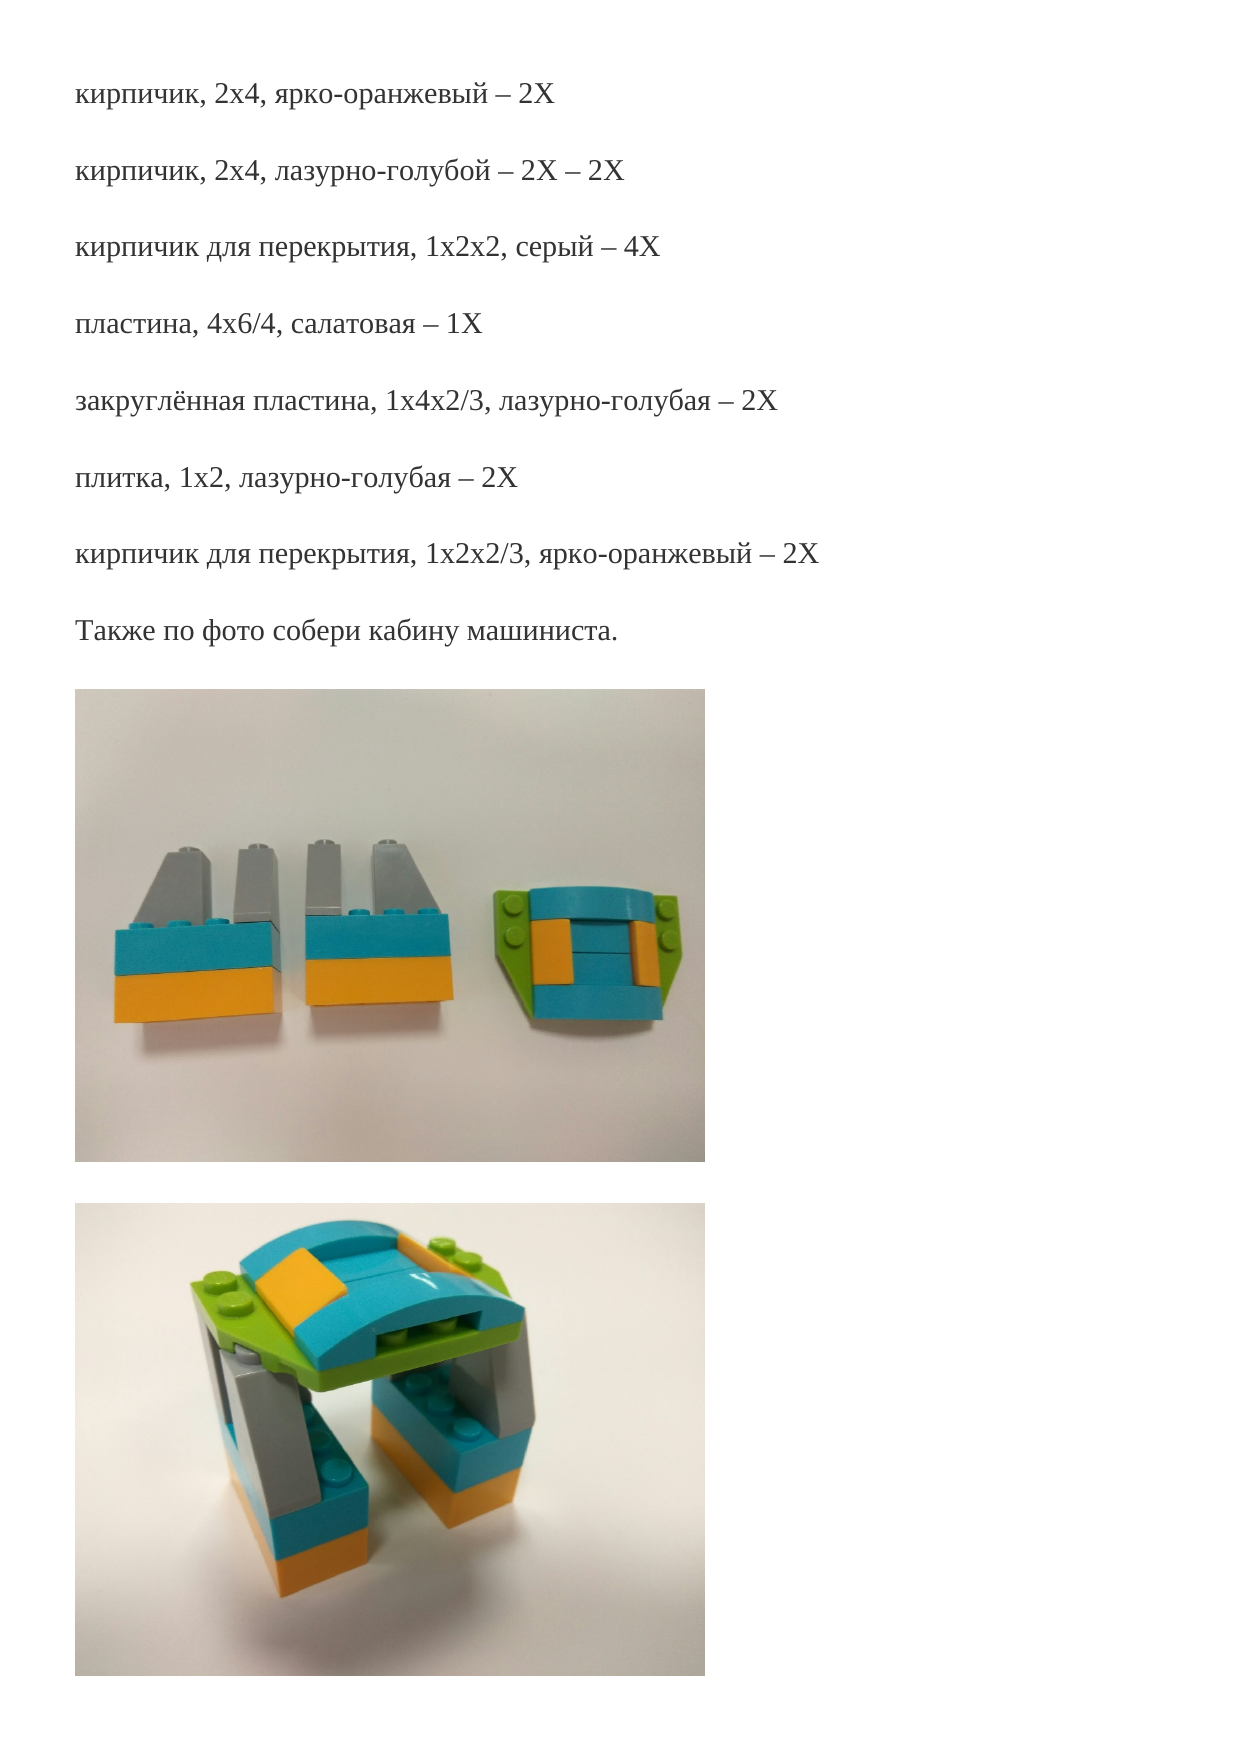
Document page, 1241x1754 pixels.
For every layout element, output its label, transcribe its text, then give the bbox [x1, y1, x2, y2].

text плитка, 1x2, лазурно-голубая – 2Х [75, 459, 1165, 493]
text Также по фото собери кабину машиниста. [75, 612, 1165, 647]
text пластина, 4x6/4, салатовая – 1Х [75, 305, 1165, 340]
picture [75, 1203, 705, 1676]
text кирпичик, 2x4, ярко-оранжевый – 2Х [75, 75, 1165, 110]
text кирпичик для перекрытия, 1x2x2/3, ярко-оранжевый – 2Х [75, 536, 1165, 570]
picture [75, 689, 705, 1162]
text закруглённая пластина, 1x4x2/3, лазурно-голубая – 2Х [75, 382, 1165, 417]
text кирпичик, 2x4, лазурно-голубой – 2Х – 2Х [75, 152, 1165, 186]
text кирпичик для перекрытия, 1x2x2, серый – 4Х [75, 228, 1165, 263]
